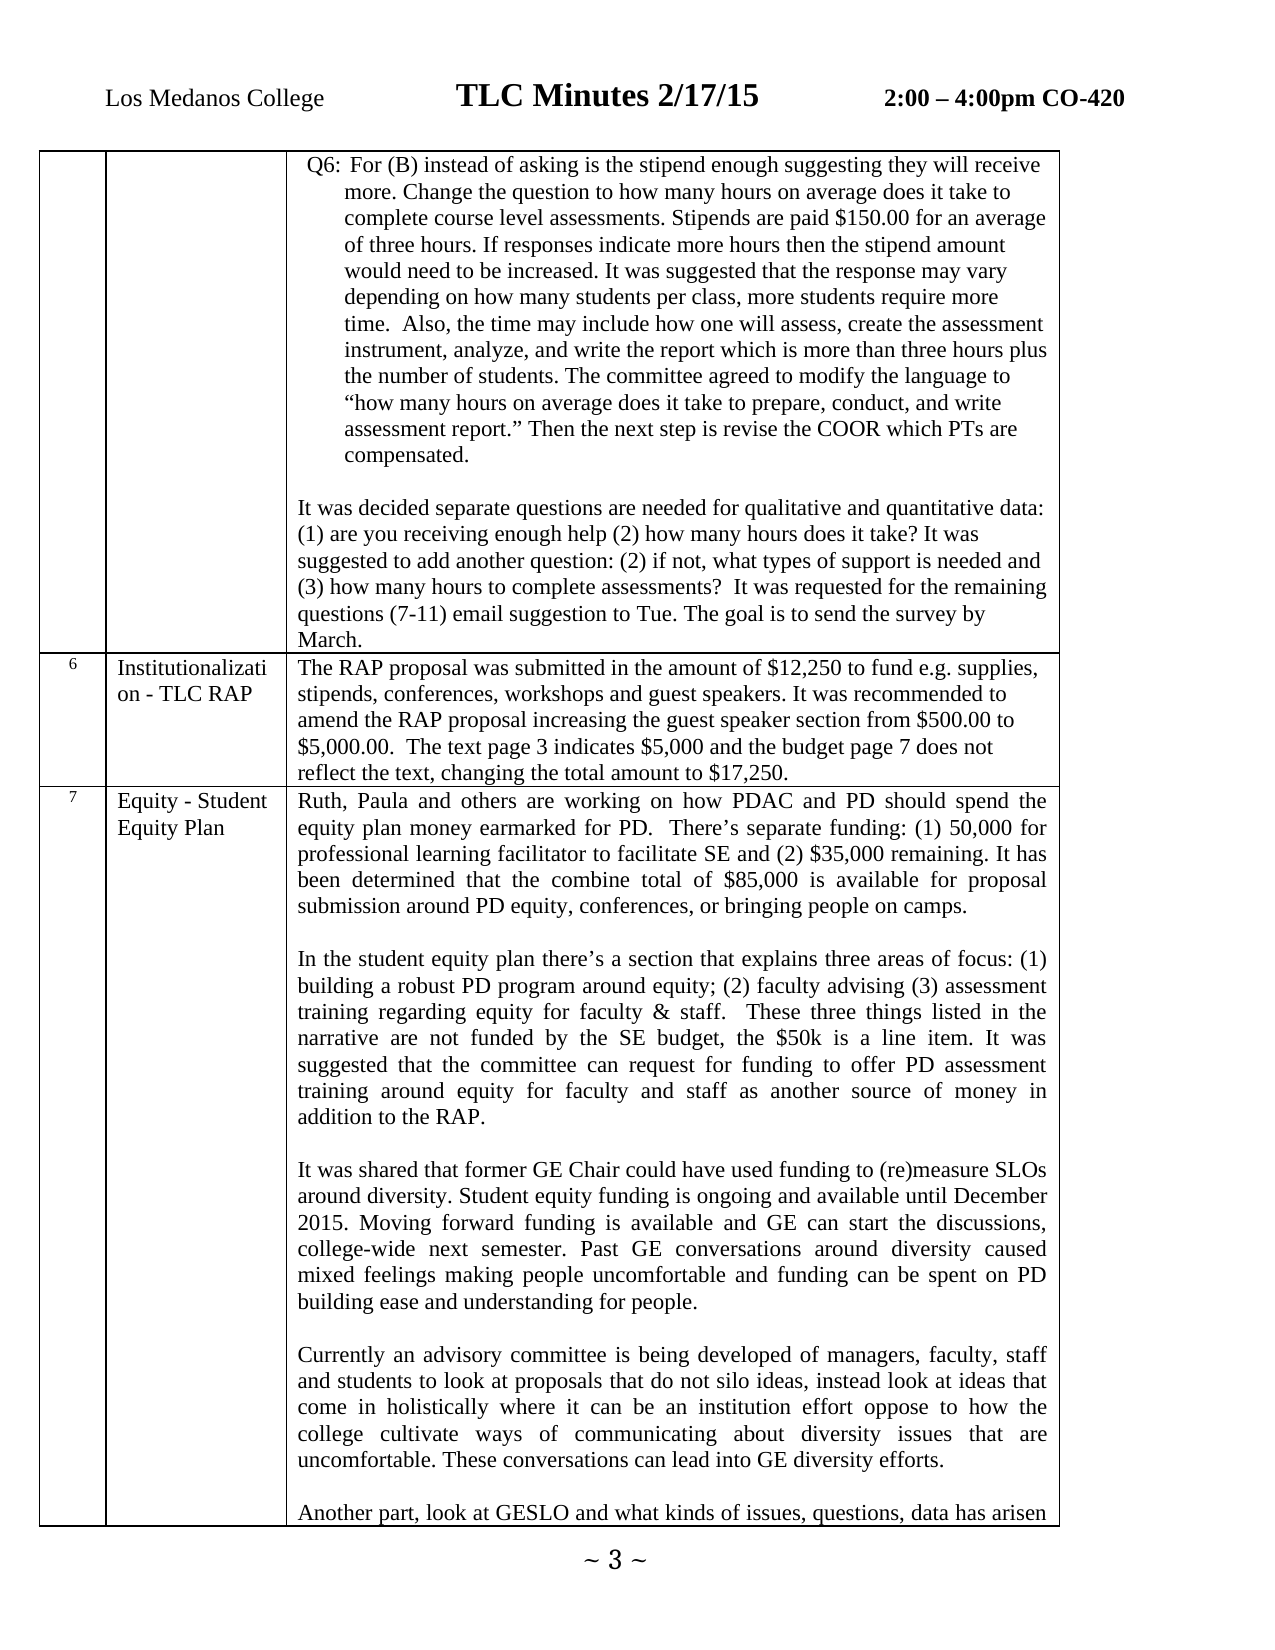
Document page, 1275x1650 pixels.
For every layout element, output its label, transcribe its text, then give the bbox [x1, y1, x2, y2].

table_cell 7 [40, 787, 105, 1525]
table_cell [107, 152, 286, 652]
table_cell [287, 152, 1059, 652]
table_cell 5 [40, 152, 105, 652]
table_cell Institutionalization - TLC RAP [107, 654, 286, 786]
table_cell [107, 787, 286, 1525]
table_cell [287, 787, 1059, 1525]
table_cell 6 [40, 654, 105, 786]
table_cell The RAP proposal was submitted in the amount of $12,250 to fund e.g. supplies, stipends, conferences, workshops and guest speakers. It was recommended to amend the RAP proposal increasing the guest speaker section from $500.00 to $5,000.00. The text page 3 indicates $5,000 and the budget page 7 does not reflect the text, changing the total amount to $17,250. [287, 654, 1059, 786]
